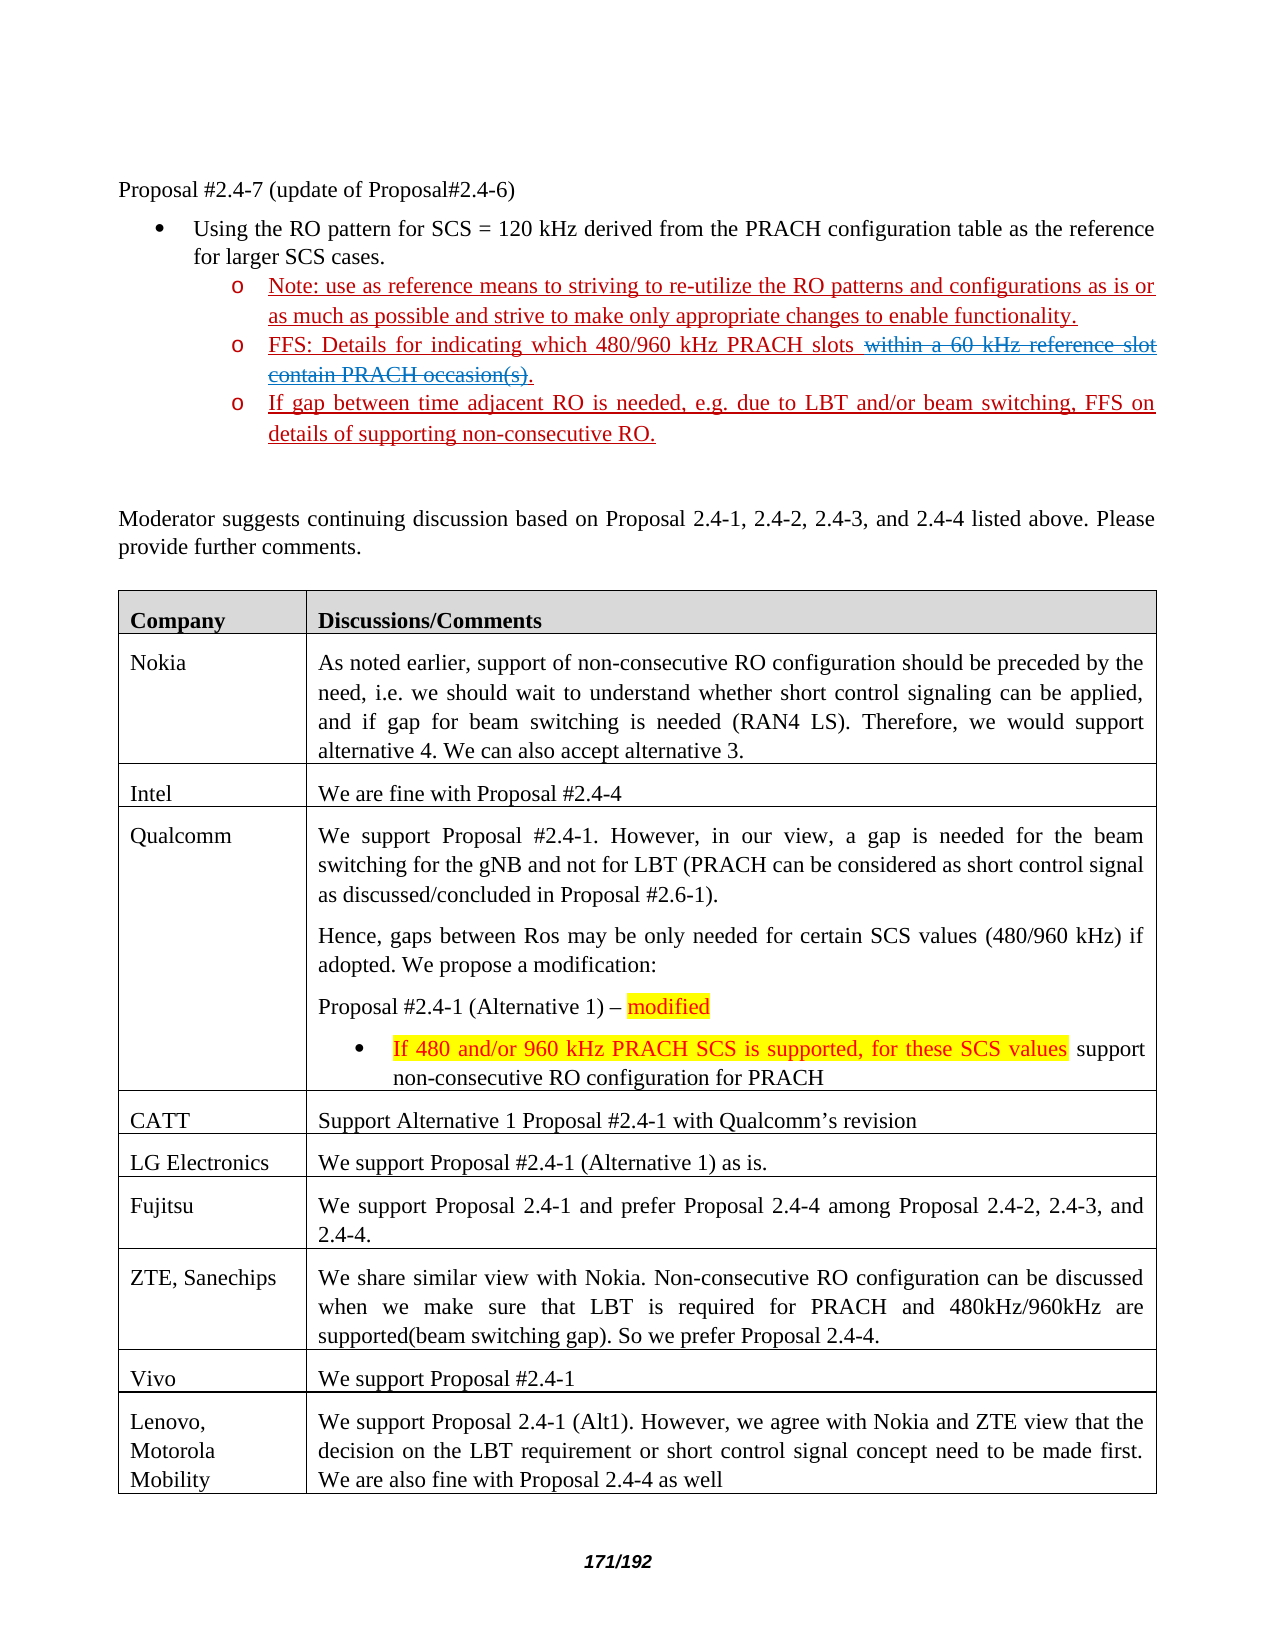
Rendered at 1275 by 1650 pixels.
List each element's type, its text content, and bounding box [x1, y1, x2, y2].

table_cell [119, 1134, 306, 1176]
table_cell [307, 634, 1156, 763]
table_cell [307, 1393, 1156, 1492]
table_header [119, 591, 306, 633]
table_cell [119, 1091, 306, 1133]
subtitle Proposal #2.4-7 (update of Proposal#2.4-6) [118, 176, 1157, 202]
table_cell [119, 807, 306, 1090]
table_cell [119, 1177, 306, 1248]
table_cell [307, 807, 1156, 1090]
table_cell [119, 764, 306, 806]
list If gap between time adjacent RO is needed, e.g. due to LBT and/or beam switching, FFS on details of supporting non-consecutive RO. [231, 389, 1157, 446]
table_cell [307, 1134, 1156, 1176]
list FFS: Details for indicating which 480/960 kHz PRACH slots within a 60 kHz reference slot contain PRACH occasion(s). [231, 331, 1157, 387]
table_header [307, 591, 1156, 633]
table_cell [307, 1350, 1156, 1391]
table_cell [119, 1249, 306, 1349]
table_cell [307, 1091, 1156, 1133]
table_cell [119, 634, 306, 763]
text Moderator suggests continuing discussion based on Proposal 2.4-1, 2.4-2, 2.4-3, and 2.4-4 listed above. Please provide further comments. [118, 505, 1157, 560]
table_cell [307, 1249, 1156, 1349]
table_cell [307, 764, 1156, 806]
list Using the RO pattern for SCS = 120 kHz derived from the PRACH configuration table as the reference for larger SCS cases. [156, 215, 1157, 270]
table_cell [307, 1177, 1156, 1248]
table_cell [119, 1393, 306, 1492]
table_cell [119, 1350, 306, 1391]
